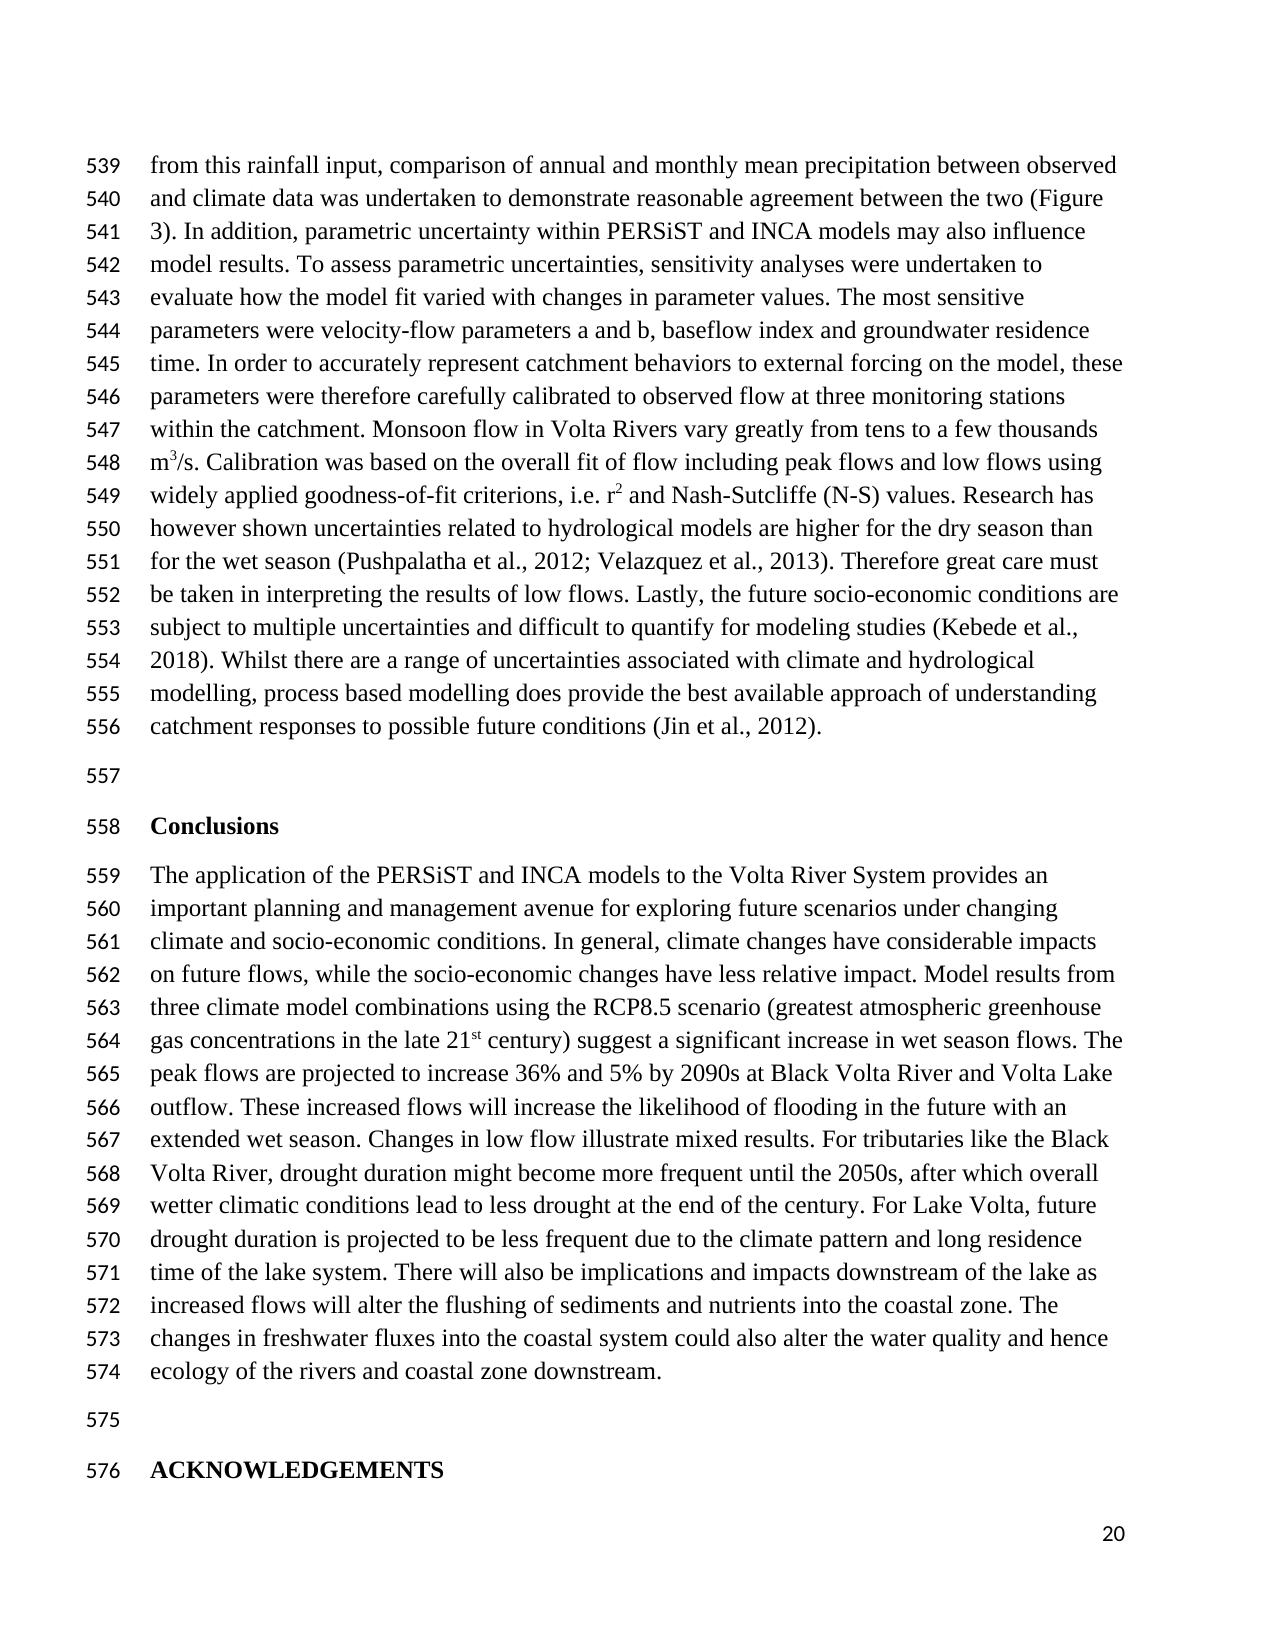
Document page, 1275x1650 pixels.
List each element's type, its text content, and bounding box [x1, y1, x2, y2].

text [150, 150, 1125, 740]
text Conclusions [150, 811, 1125, 839]
text ACKNOWLEDGEMENTS [150, 1455, 1125, 1484]
text The application of the PERSiST and INCA models to the Volta River System provides an important planning and management avenue for exploring future scenarios under changing climate and socio-economic conditions. In general, climate changes have considerable impacts on future flows, while the socio-economic changes have less relative impact. Model results from three climate model combinations using the RCP8.5 scenario (greatest atmospheric greenhouse gas concentrations in the late 21st century) suggest a significant increase in wet season flows. The peak flows are projected to increase 36% and 5% by 2090s at Black Volta River and Volta Lake outflow. These increased flows will increase the likelihood of flooding in the future with an extended wet season. Changes in low flow illustrate mixed results. For tributaries like the Black Volta River, drought duration might become more frequent until the 2050s, after which overall wetter climatic conditions lead to less drought at the end of the century. For Lake Volta, future drought duration is projected to be less frequent due to the climate pattern and long residence time of the lake system. There will also be implications and impacts downstream of the lake as increased flows will alter the flushing of sediments and nutrients into the coastal zone. The changes in freshwater fluxes into the coastal system could also alter the water quality and hence ecology of the rivers and coastal zone downstream. [150, 860, 1125, 1384]
